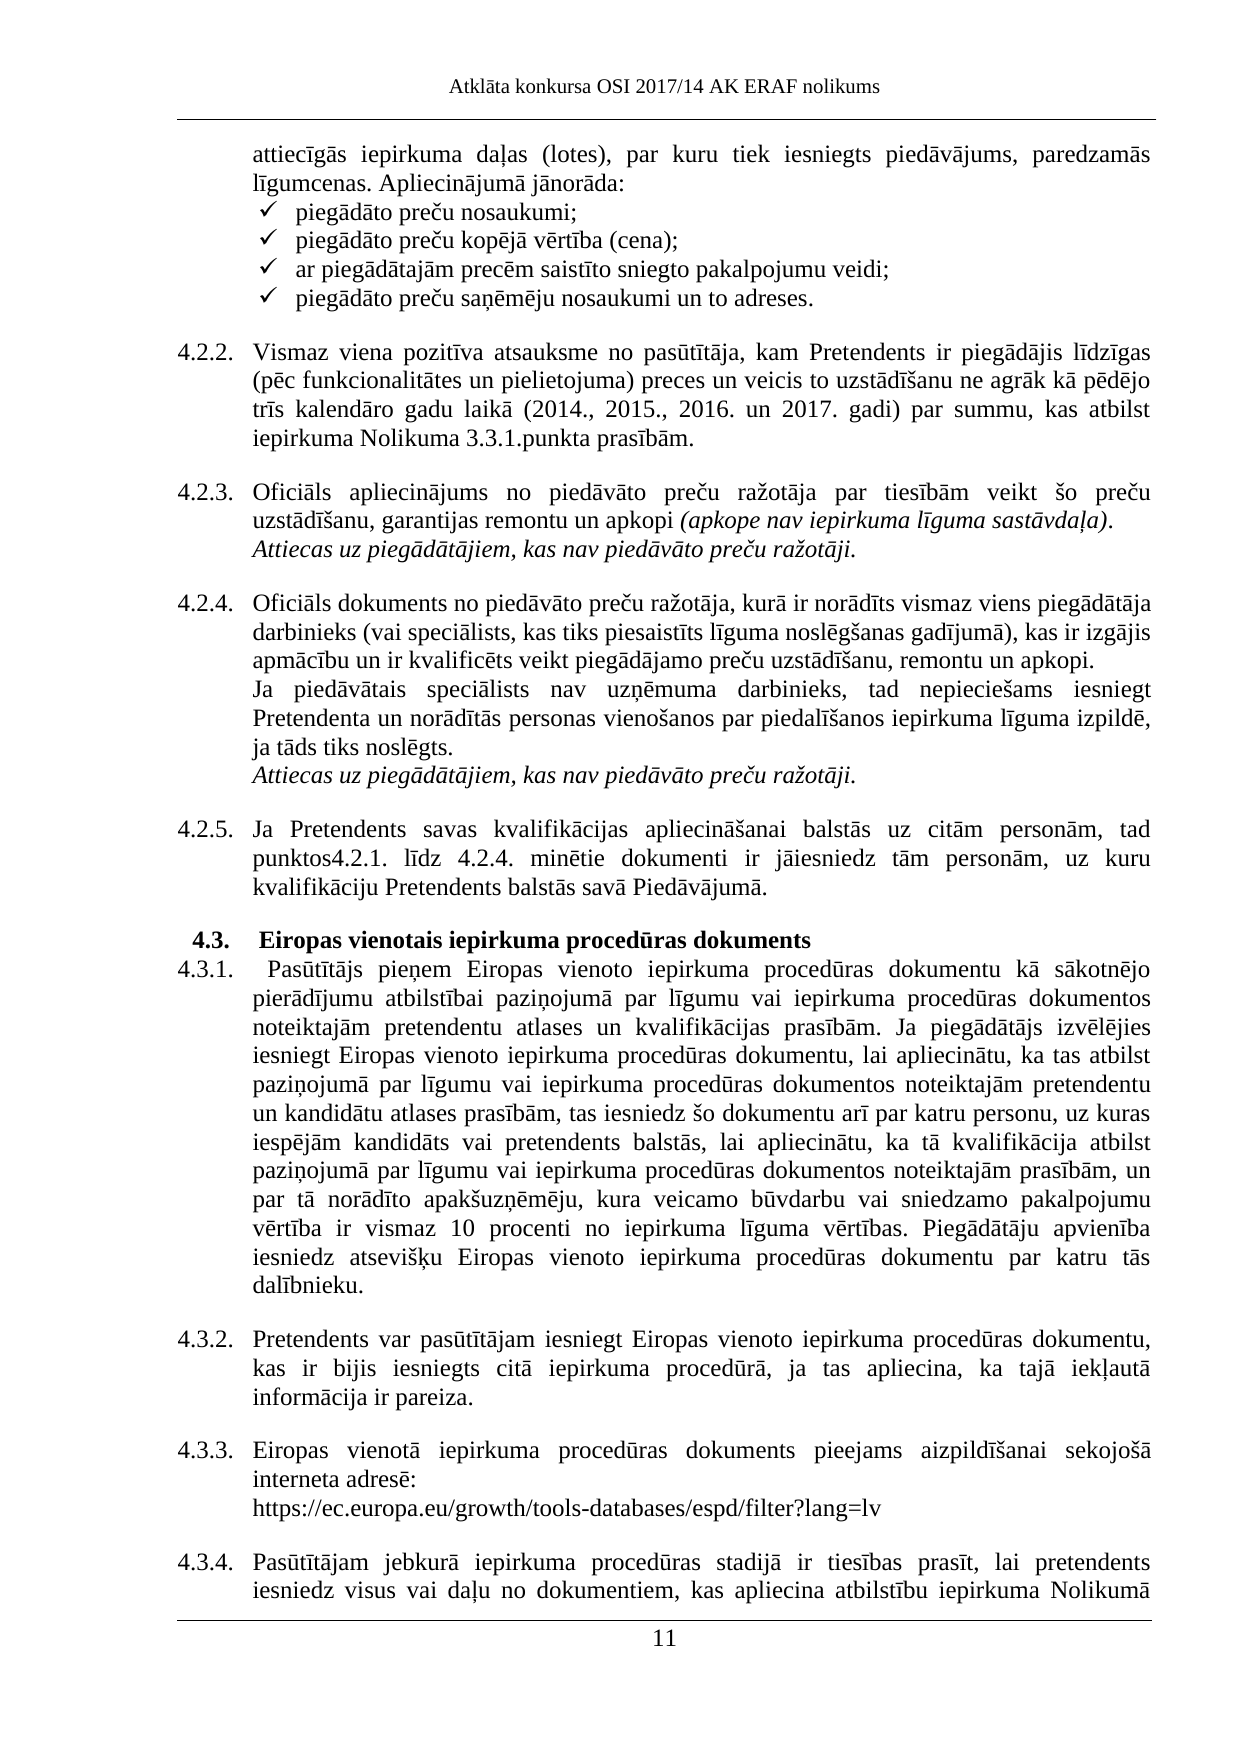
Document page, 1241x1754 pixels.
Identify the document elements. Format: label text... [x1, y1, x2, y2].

list Oficiāls dokuments no piedāvāto preču ražotāja, kurā ir norādīts vismaz viens piegādātāja darbinieks (vai speciālists, kas tiks piesaistīts līguma noslēgšanas gadījumā), kas ir izgājis apmācību un ir kvalificēts veikt piegādājamo preču uzstādīšanu, remontu un apkopi. [177, 588, 1152, 674]
list Vismaz viena pozitīva atsauksme no pasūtītāja, kam Pretendents ir piegādājis līdzīgas (pēc funkcionalitātes un pielietojuma) preces un veicis to uzstādīšanu ne agrāk kā pēdējo trīs kalendāro gadu laikā (2014., 2015., 2016. un 2017. gadi) par summu, kas atbilst iepirkuma Nolikuma 3.3.1.punkta prasībām. [177, 337, 1152, 452]
list Eiropas vienotā iepirkuma procedūras dokuments pieejams aizpildīšanai sekojošā interneta adresē: [177, 1436, 1152, 1493]
text https://ec.europa.eu/growth/tools-databases/espd/filter?lang=lv [252, 1493, 1152, 1522]
list Oficiāls apliecinājums no piedāvāto preču ražotāja par tiesībām veikt šo preču uzstādīšanu, garantijas remontu un apkopi (apkope nav iepirkuma līguma sastāvdaļa). [177, 477, 1152, 534]
list Pretendents var pasūtītājam iesniegt Eiropas vienoto iepirkuma procedūras dokumentu, kas ir bijis iesniegts citā iepirkuma procedūrā, ja tas apliecina, ka tajā iekļautā informācija ir pareiza. [177, 1324, 1152, 1411]
text Attiecas uz piegādātājiem, kas nav piedāvāto preču ražotāji. [252, 534, 1152, 563]
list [177, 1547, 1152, 1604]
list piegādāto preču saņēmēju nosaukumi un to adreses. [258, 283, 1152, 312]
list Ja Pretendents savas kvalifikācijas apliecināšanai balstās uz citām personām, tad punktos4.2.1. līdz 4.2.4. minētie dokumenti ir jāiesniedz tām personām, uz kuru kvalifikāciju Pretendents balstās savā Piedāvājumā. [177, 814, 1152, 901]
list Pasūtītājs pieņem Eiropas vienoto iepirkuma procedūras dokumentu kā sākotnējo pierādījumu atbilstībai paziņojumā par līgumu vai iepirkuma procedūras dokumentos noteiktajām pretendentu atlases un kvalifikācijas prasībām. Ja piegādātājs izvēlējies iesniegt Eiropas vienoto iepirkuma procedūras dokumentu, lai apliecinātu, ka tas atbilst paziņojumā par līgumu vai iepirkuma procedūras dokumentos noteiktajām pretendentu un kandidātu atlases prasībām, tas iesniedz šo dokumentu arī par katru personu, uz kuras iespējām kandidāts vai pretendents balstās, lai apliecinātu, ka tā kvalifikācija atbilst paziņojumā par līgumu vai iepirkuma procedūras dokumentos noteiktajām prasībām, un par tā norādīto apakšuzņēmēju, kura veicamo būvdarbu vai sniedzamo pakalpojumu vērtība ir vismaz 10 procenti no iepirkuma līguma vērtības. Piegādātāju apvienība iesniedz atsevišķu Eiropas vienoto iepirkuma procedūras dokumentu par katru tās dalībnieku. [177, 954, 1152, 1299]
list piegādāto preču nosaukumi; [258, 197, 1152, 226]
text Attiecas uz piegādātājiem, kas nav piedāvāto preču ražotāji. [252, 761, 1152, 789]
list piegādāto preču kopējā vērtība (cena); [258, 226, 1152, 254]
text Ja piedāvātais speciālists nav uzņēmuma darbinieks, tad nepieciešams iesniegt Pretendenta un norādītās personas vienošanos par piedalīšanos iepirkuma līguma izpildē, ja tāds tiks noslēgts. [252, 674, 1152, 761]
list Eiropas vienotais iepirkuma procedūras dokuments [192, 926, 1152, 954]
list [177, 139, 1152, 197]
list ar piegādātajām precēm saistīto sniegto pakalpojumu veidi; [258, 254, 1152, 283]
